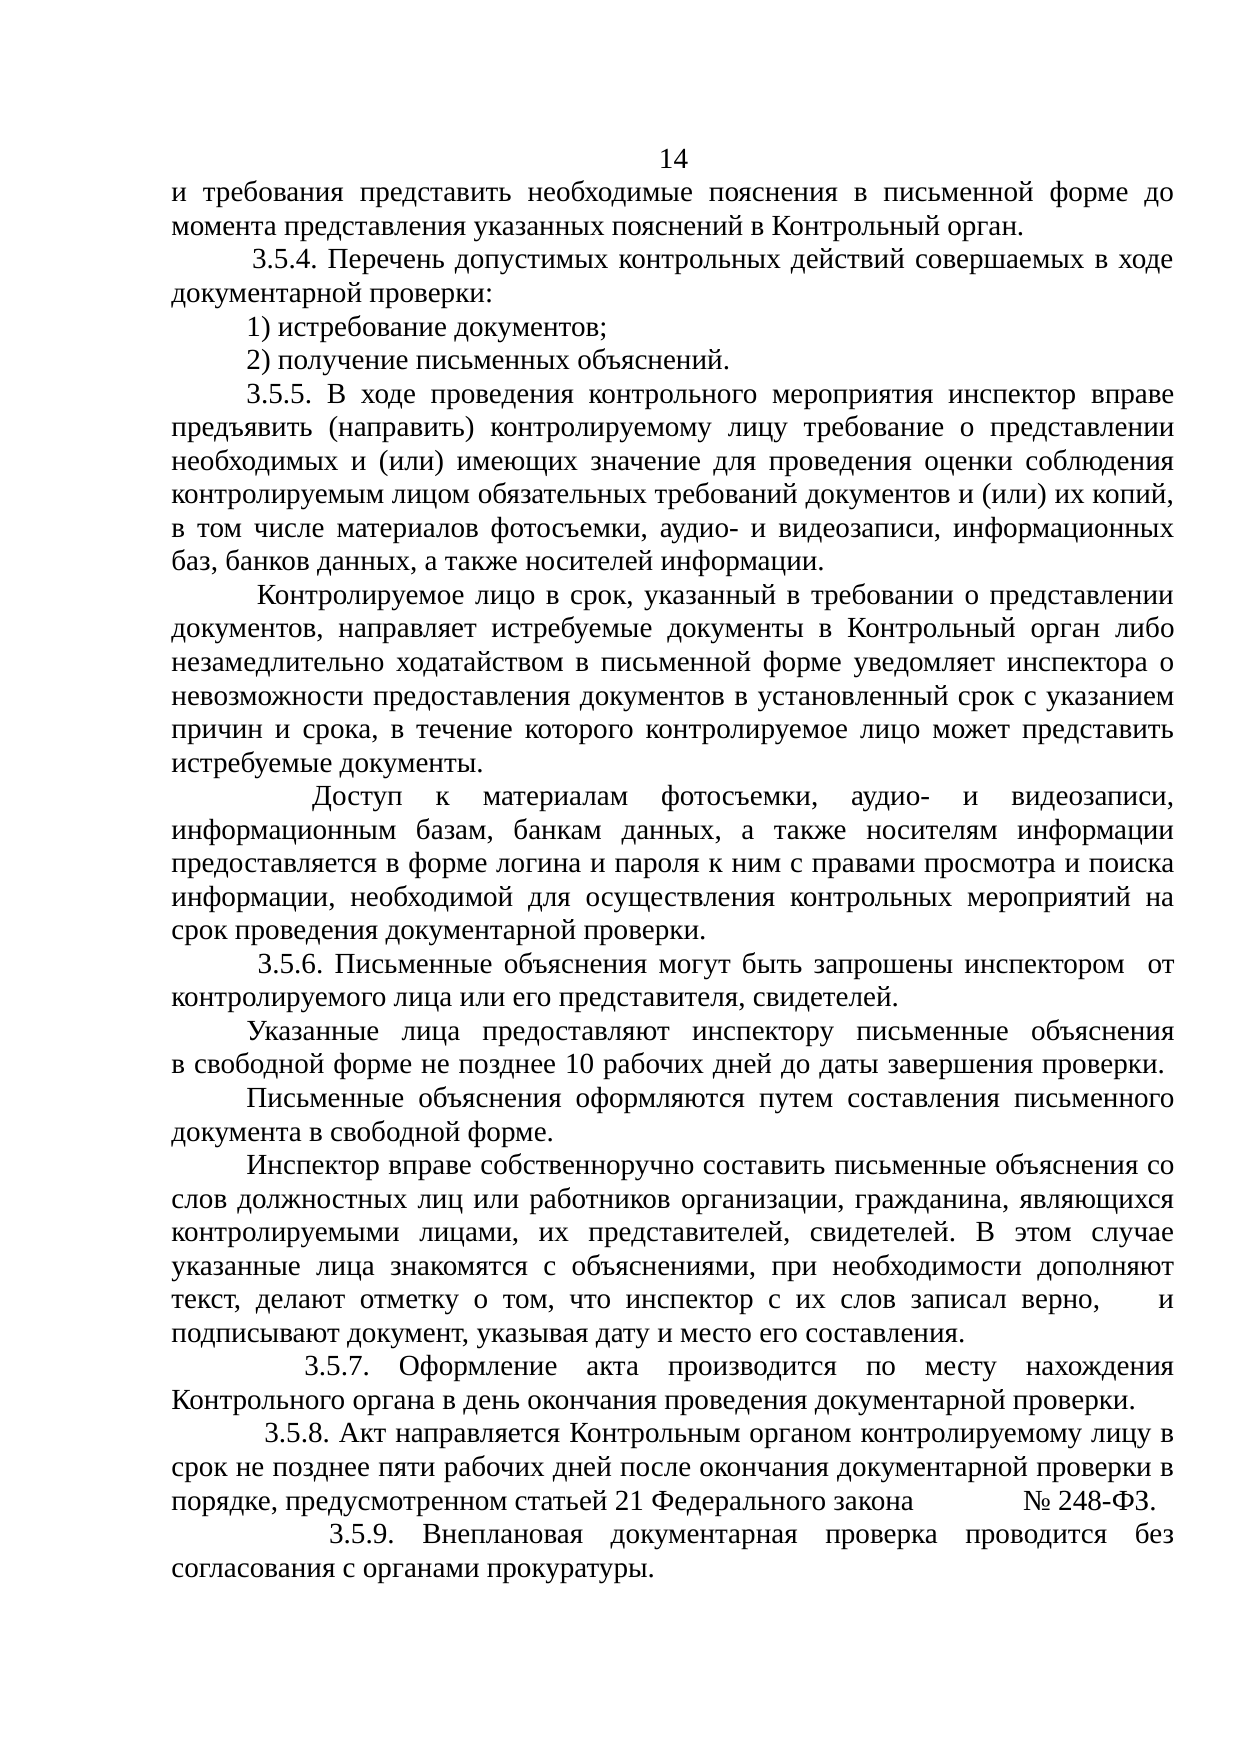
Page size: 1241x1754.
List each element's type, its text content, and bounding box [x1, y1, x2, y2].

text 3.5.9. Внеплановая документарная проверка проводится без согласования с органами прокуратуры. [171, 1516, 1175, 1583]
text 3.5.5. В ходе проведения контрольного мероприятия инспектор вправе предъявить (направить) контролируемому лицу требование о представлении необходимых и (или) имеющих значение для проведения оценки соблюдения контролируемым лицом обязательных требований документов и (или) их копий, в том числе материалов фотосъемки, аудио- и видеозаписи, информационных баз, банков данных, а также носителей информации. [171, 376, 1175, 577]
text 3.5.6. Письменные объяснения могут быть запрошены инспектором от контролируемого лица или его представителя, свидетелей. [171, 946, 1175, 1013]
text 3.5.4. Перечень допустимых контрольных действий совершаемых в ходе документарной проверки: [171, 242, 1175, 309]
text Указанные лица предоставляют инспектору письменные объяснения в свободной форме не позднее 10 рабочих дней до даты завершения проверки. Письменные объяснения оформляются путем составления письменного документа в свободной форме. [171, 1013, 1175, 1147]
text 1) истребование документов; [171, 309, 1175, 342]
text Контролируемое лицо в срок, указанный в требовании о представлении документов, направляет истребуемые документы в Контрольный орган либо незамедлительно ходатайством в письменной форме уведомляет инспектора о невозможности предоставления документов в установленный срок с указанием причин и срока, в течение которого контролируемое лицо может представить истребуемые документы. [171, 577, 1175, 778]
text 2) получение письменных объяснений. [171, 342, 1175, 376]
text 3.5.8. Акт направляется Контрольным органом контролируемому лицу в срок не позднее пяти рабочих дней после окончания документарной проверки в порядке, предусмотренном статьей 21 Федерального закона № 248-ФЗ. [171, 1416, 1175, 1516]
text и требования представить необходимые пояснения в письменной форме до момента представления указанных пояснений в Контрольный орган. [171, 174, 1175, 242]
text 14 [171, 141, 1175, 174]
text Инспектор вправе собственноручно составить письменные объяснения со слов должностных лиц или работников организации, гражданина, являющихся контролируемыми лицами, их представителей, свидетелей. В этом случае указанные лица знакомятся с объяснениями, при необходимости дополняют текст, делают отметку о том, что инспектор с их слов записал верно, и подписывают документ, указывая дату и место его составления. [171, 1147, 1175, 1348]
text Доступ к материалам фотосъемки, аудио- и видеозаписи, информационным базам, банкам данных, а также носителям информации предоставляется в форме логина и пароля к ним с правами просмотра и поиска информации, необходимой для осуществления контрольных мероприятий на срок проведения документарной проверки. [171, 778, 1175, 946]
text 3.5.7. Оформление акта производится по месту нахождения Контрольного органа в день окончания проведения документарной проверки. [171, 1348, 1175, 1416]
